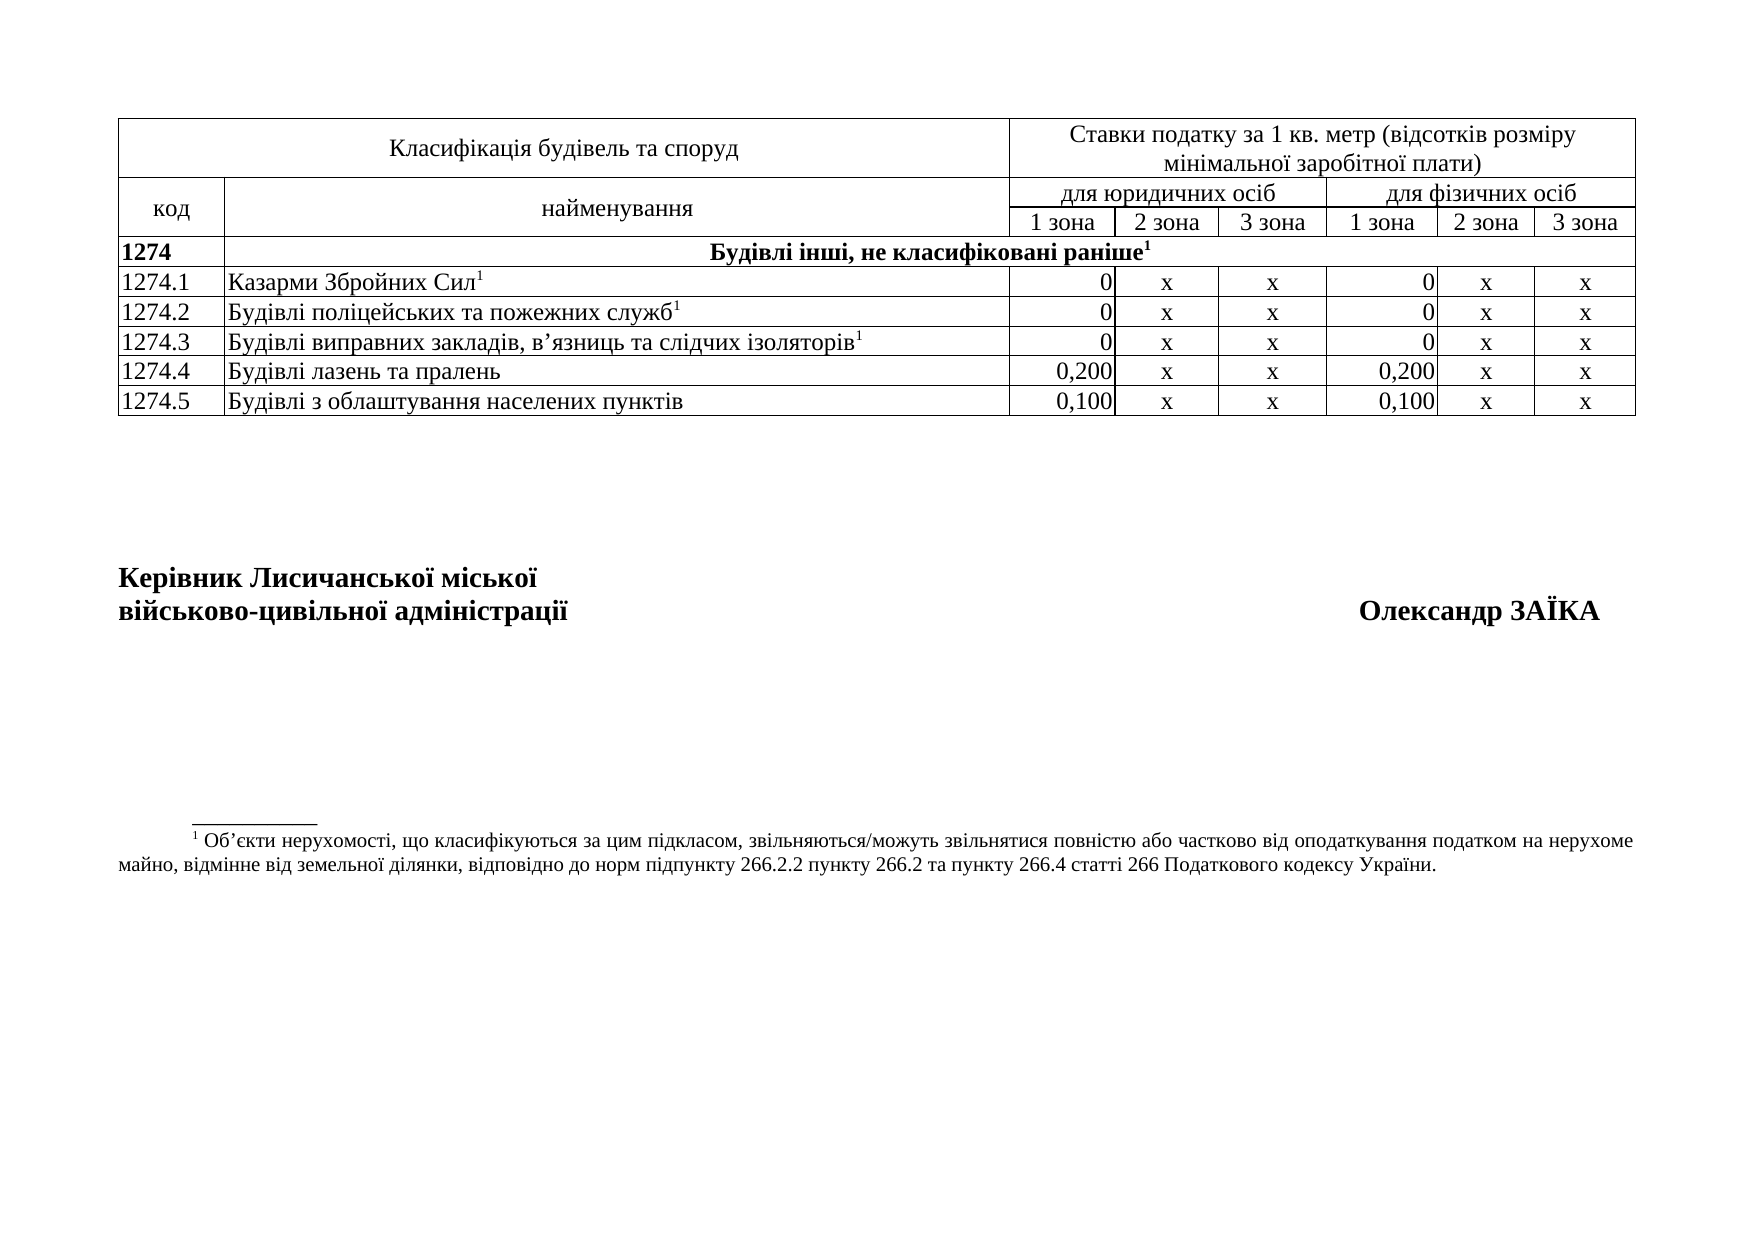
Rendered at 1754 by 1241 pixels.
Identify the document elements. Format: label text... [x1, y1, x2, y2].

table_cell для юридичних осіб [1010, 178, 1326, 206]
table_cell х [1438, 267, 1534, 296]
table_cell Будівлі поліцейських та пожежних служб1 [225, 297, 1009, 326]
table_cell 0,200 [1327, 356, 1437, 385]
text 1 Об’єкти нерухомості, що класифікуються за цим підкласом, звільняються/можуть звільнятися повністю або частково від оподаткування податком на нерухоме майно, відмінне від земельної ділянки, відповідно до норм підпункту 266.2.2 пункту 266.2 та пункту 266.4 статті 266 Податкового кодексу України. [118, 828, 1636, 876]
table_cell 0,100 [1010, 386, 1114, 415]
table_cell 1274.5 [119, 386, 224, 415]
table_cell х [1116, 386, 1218, 415]
table_cell 0,100 [1327, 386, 1437, 415]
table_cell 2 зона [1438, 208, 1534, 236]
table_cell х [1219, 327, 1326, 355]
table_cell код [119, 178, 224, 236]
table_cell 0 [1010, 327, 1114, 355]
table_cell х [1116, 297, 1218, 326]
table_cell Будівлі інші, не класифіковані раніше1 [225, 237, 1635, 266]
table_cell 0,200 [1010, 356, 1114, 385]
table_cell х [1116, 327, 1218, 355]
table_cell найменування [225, 178, 1009, 236]
table_cell х [1219, 267, 1326, 296]
table_cell х [1219, 297, 1326, 326]
table_cell 3 зона [1535, 208, 1635, 236]
text Керівник Лисичанської міської [118, 560, 1636, 593]
text __________ [118, 799, 1636, 828]
table_cell х [1535, 267, 1635, 296]
table_cell х [1438, 386, 1534, 415]
table_cell х [1219, 356, 1326, 385]
table_cell 0 [1010, 297, 1114, 326]
table_cell 0 [1010, 267, 1114, 296]
table_cell 0 [1327, 267, 1437, 296]
table_cell х [1535, 297, 1635, 326]
table_header Ставки податку за 1 кв. метр (відсотків розміру мінімальної заробітної плати) [1010, 119, 1635, 177]
table_cell 1 зона [1010, 208, 1114, 236]
text військово-цивільної адміністрації Олександр ЗАЇКА [118, 593, 1636, 627]
table_cell 1274 [119, 237, 224, 266]
table_cell х [1535, 386, 1635, 415]
table_cell 3 зона [1219, 208, 1326, 236]
table_cell Казарми Збройних Сил1 [225, 267, 1009, 296]
table_cell х [1438, 297, 1534, 326]
table_header Класифікація будівель та споруд [119, 119, 1009, 177]
table_cell 1274.1 [119, 267, 224, 296]
table_cell Будівлі з облаштування населених пунктів [225, 386, 1009, 415]
table_cell для фізичних осіб [1327, 178, 1635, 206]
table_cell х [1535, 356, 1635, 385]
table_cell х [1219, 386, 1326, 415]
table_cell Будівлі лазень та пралень [225, 356, 1009, 385]
table_cell х [1535, 327, 1635, 355]
table_cell х [1116, 267, 1218, 296]
table_cell 0 [1327, 327, 1437, 355]
table_cell х [1116, 356, 1218, 385]
table_cell 1274.3 [119, 327, 224, 355]
table_cell 2 зона [1116, 208, 1218, 236]
table_cell 1 зона [1327, 208, 1437, 236]
table_cell 1274.4 [119, 356, 224, 385]
table_cell х [1438, 327, 1534, 355]
table_cell 1274.2 [119, 297, 224, 326]
table_cell Будівлі виправних закладів, в’язниць та слідчих ізоляторів1 [225, 327, 1009, 355]
table_cell 0 [1327, 297, 1437, 326]
table_cell х [1438, 356, 1534, 385]
